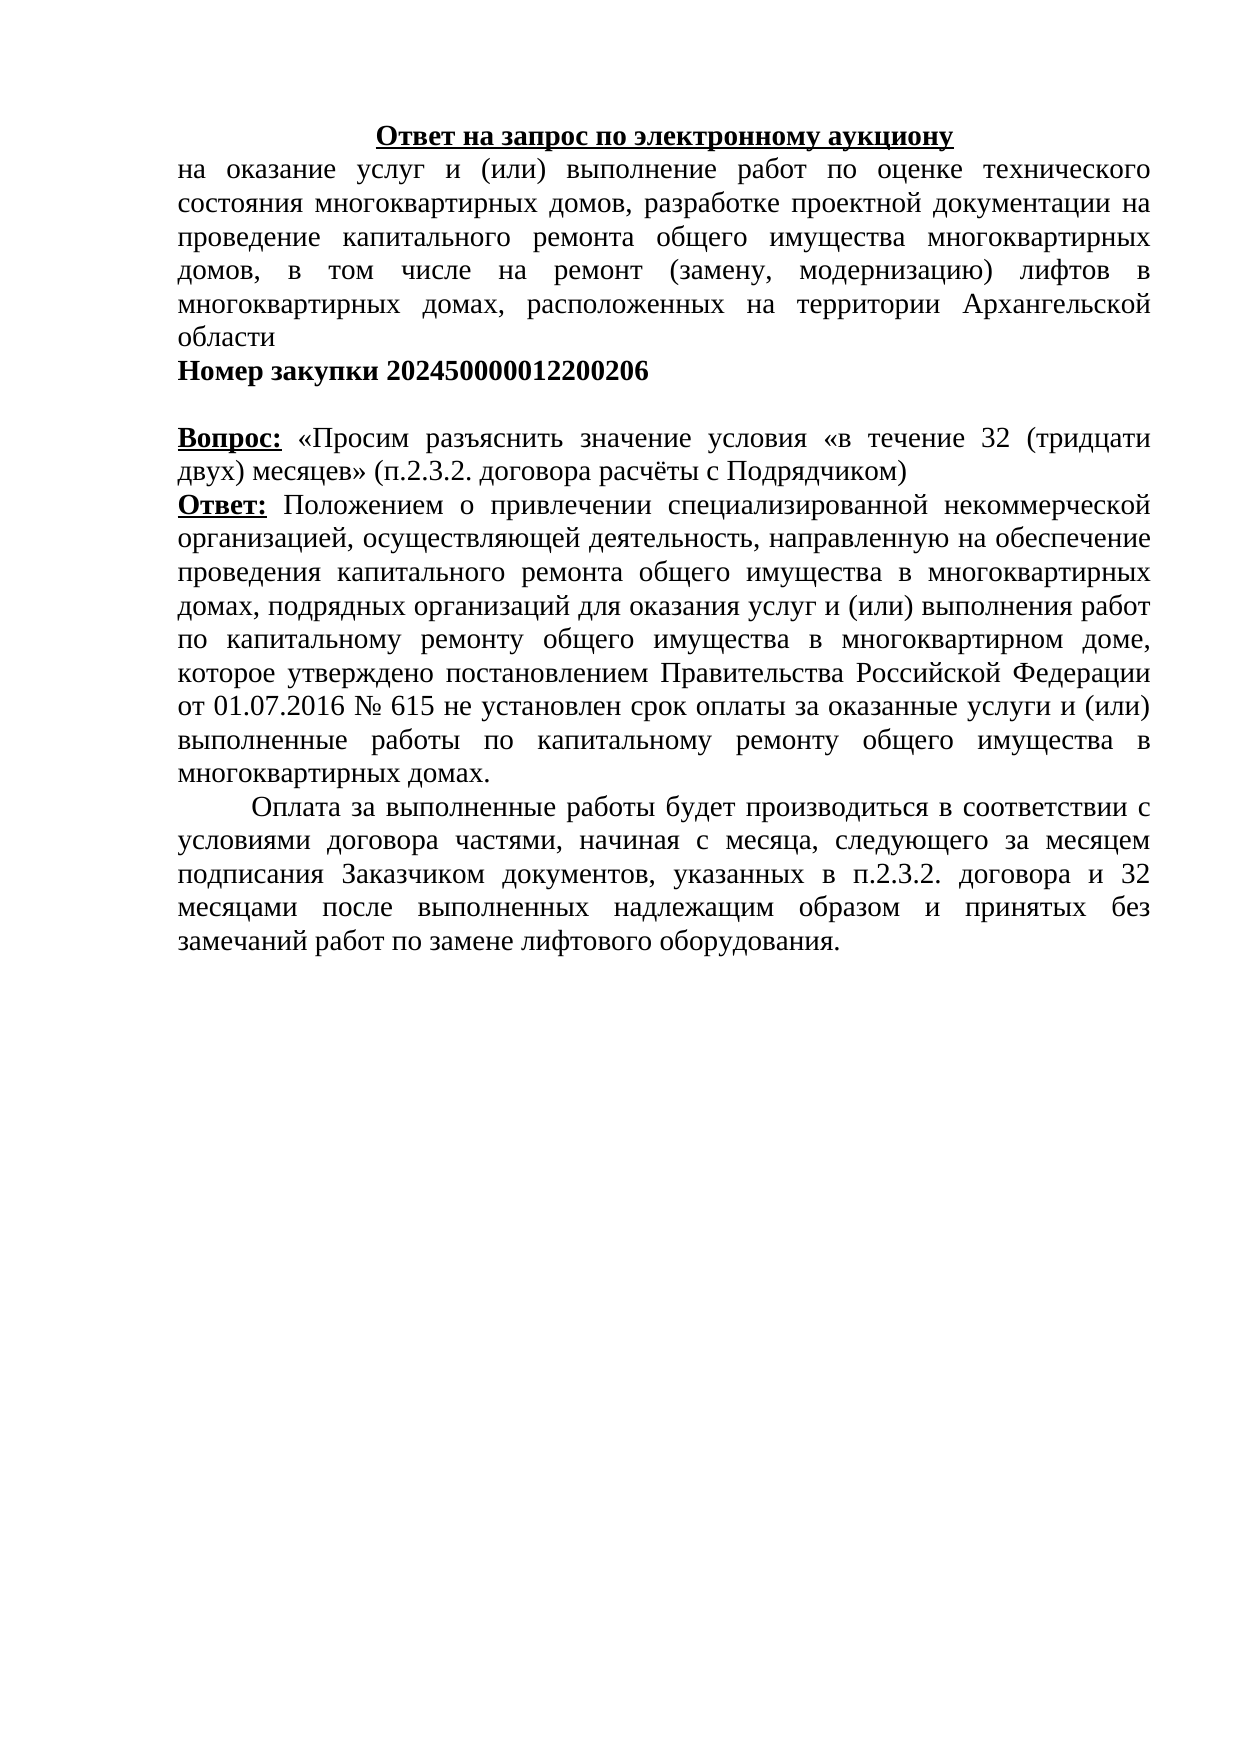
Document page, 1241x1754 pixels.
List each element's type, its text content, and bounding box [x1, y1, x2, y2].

text Вопрос: «Просим разъяснить значение условия «в течение 32 (тридцати двух) месяцев» (п.2.3.2. договора расчёты с Подрядчиком) [177, 420, 1152, 487]
text Оплата за выполненные работы будет производиться в соответствии с условиями договора частями, начиная с месяца, следующего за месяцем подписания Заказчиком документов, указанных в п.2.3.2. договора и 32 месяцами после выполненных надлежащим образом и принятых без замечаний работ по замене лифтового оборудования. [177, 789, 1152, 957]
text Ответ на запрос по электронному аукциону [177, 118, 1152, 152]
text на оказание услуг и (или) выполнение работ по оценке технического состояния многоквартирных домов, разработке проектной документации на проведение капитального ремонта общего имущества многоквартирных домов, в том числе на ремонт (замену, модернизацию) лифтов в многоквартирных домах, расположенных на территории Архангельской области [177, 152, 1152, 353]
text Ответ: Положением о привлечении специализированной некоммерческой организацией, осуществляющей деятельность, направленную на обеспечение проведения капитального ремонта общего имущества в многоквартирных домах, подрядных организаций для оказания услуг и (или) выполнения работ по капитальному ремонту общего имущества в многоквартирном доме, которое утверждено постановлением Правительства Российской Федерации от 01.07.2016 № 615 не установлен срок оплаты за оказанные услуги и (или) выполненные работы по капитальному ремонту общего имущества в многоквартирных домах. [177, 487, 1152, 789]
text Номер закупки 202450000012200206 [177, 353, 1152, 386]
